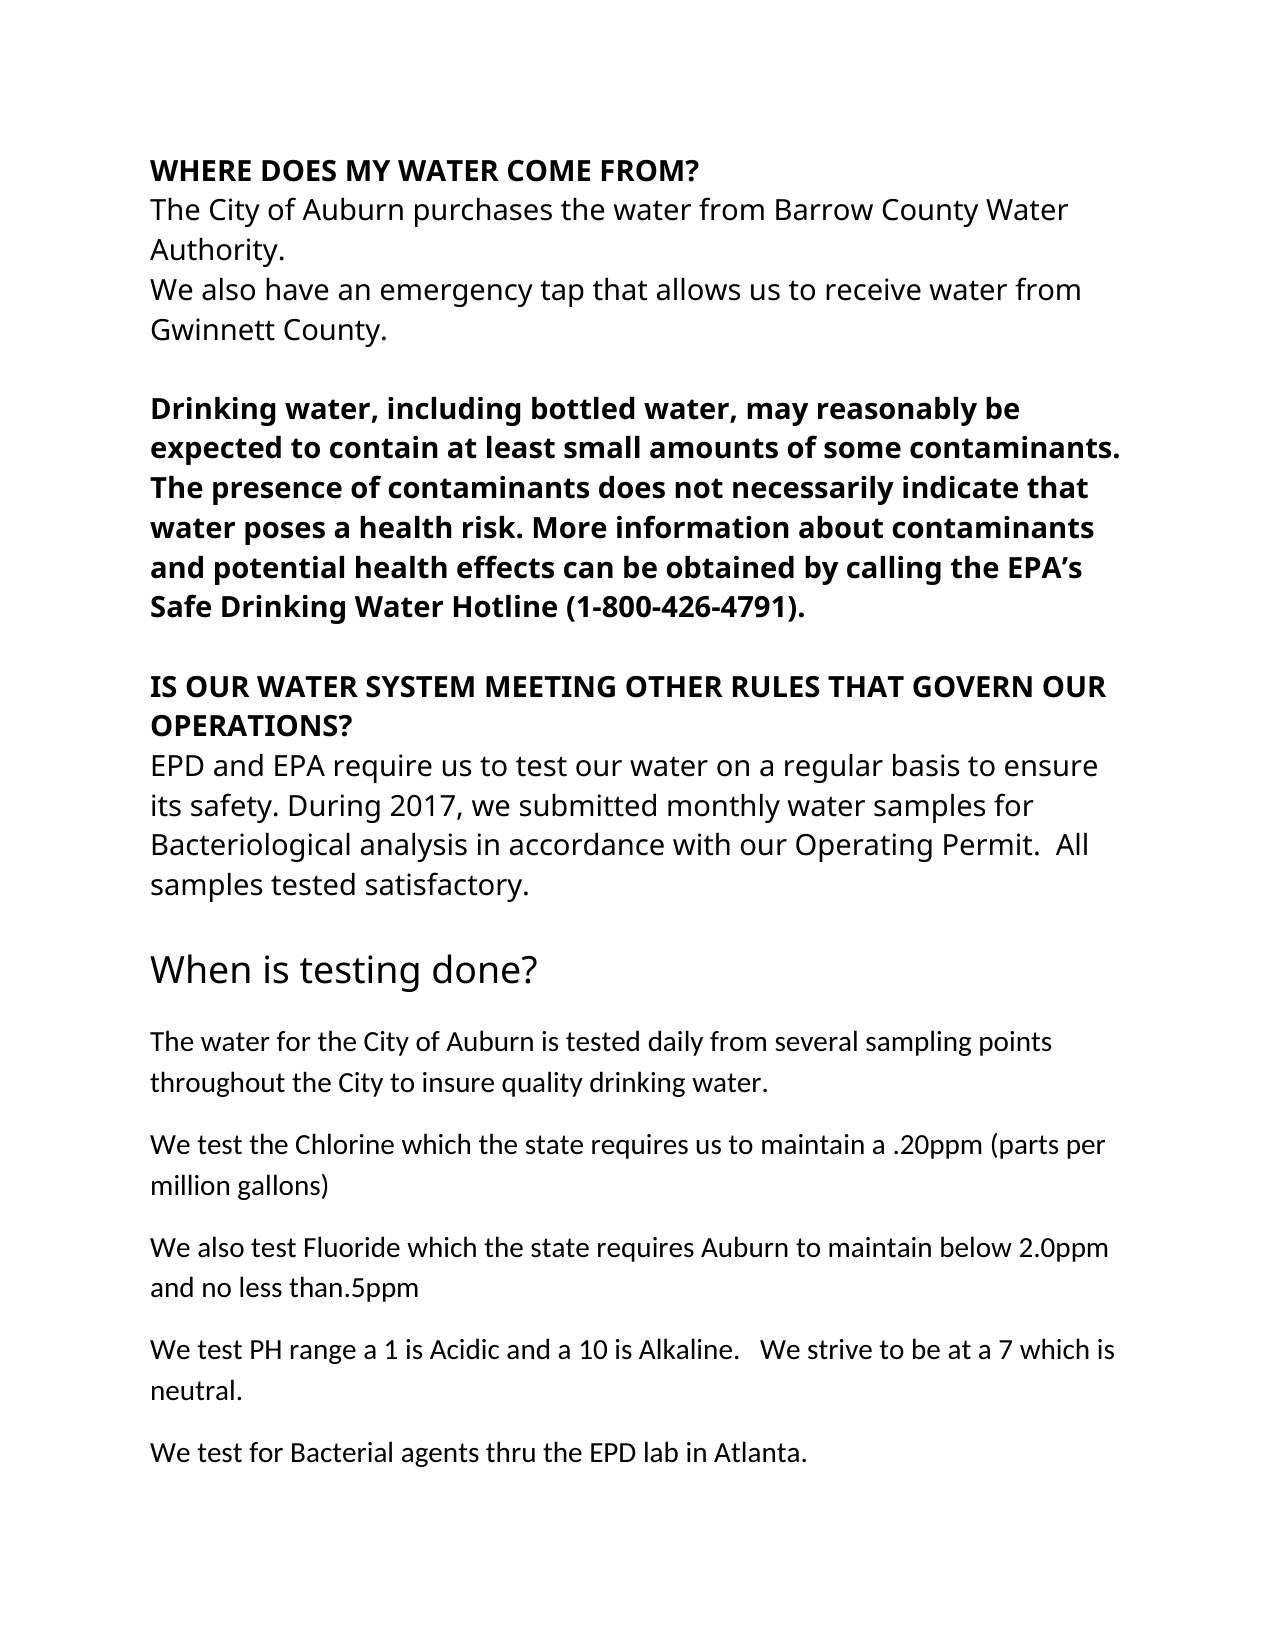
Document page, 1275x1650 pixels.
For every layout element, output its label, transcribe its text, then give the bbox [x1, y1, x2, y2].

text IS OUR WATER SYSTEM MEETING OTHER RULES THAT GOVERN OUR OPERATIONS? [150, 666, 1125, 745]
text We test the Chlorine which the state requires us to maintain a .20ppm (parts per million gallons) [150, 1126, 1125, 1202]
text EPD and EPA require us to test our water on a regular basis to ensure its safety. During 2017, we submitted monthly water samples for Bacteriological analysis in accordance with our Operating Permit. All samples tested satisfactory. [150, 745, 1125, 904]
text We test PH range a 1 is Acidic and a 10 is Alkaline. We strive to be at a 7 which is neutral. [150, 1331, 1125, 1408]
text The City of Auburn purchases the water from Barrow County Water Authority. [150, 190, 1125, 269]
text and no less than.5ppm [150, 1269, 1125, 1305]
text WHERE DOES MY WATER COME FROM? [150, 150, 1125, 190]
text We also test Fluoride which the state requires Auburn to maintain below 2.0ppm [150, 1229, 1125, 1264]
text We also have an emergency tap that allows us to receive water from Gwinnett County. [150, 269, 1125, 348]
text We test for Bacterial agents thru the EPD lab in Atlanta. [150, 1434, 1125, 1470]
text The water for the City of Auburn is tested daily from several sampling points throughout the City to insure quality drinking water. [150, 1023, 1125, 1100]
text When is testing done? [150, 944, 1125, 995]
text Drinking water, including bottled water, may reasonably be expected to contain at least small amounts of some contaminants. The presence of contaminants does not necessarily indicate that water poses a health risk. More information about contaminants and potential health effects can be obtained by calling the EPA’s Safe Drinking Water Hotline (1-800-426-4791). [150, 388, 1125, 626]
